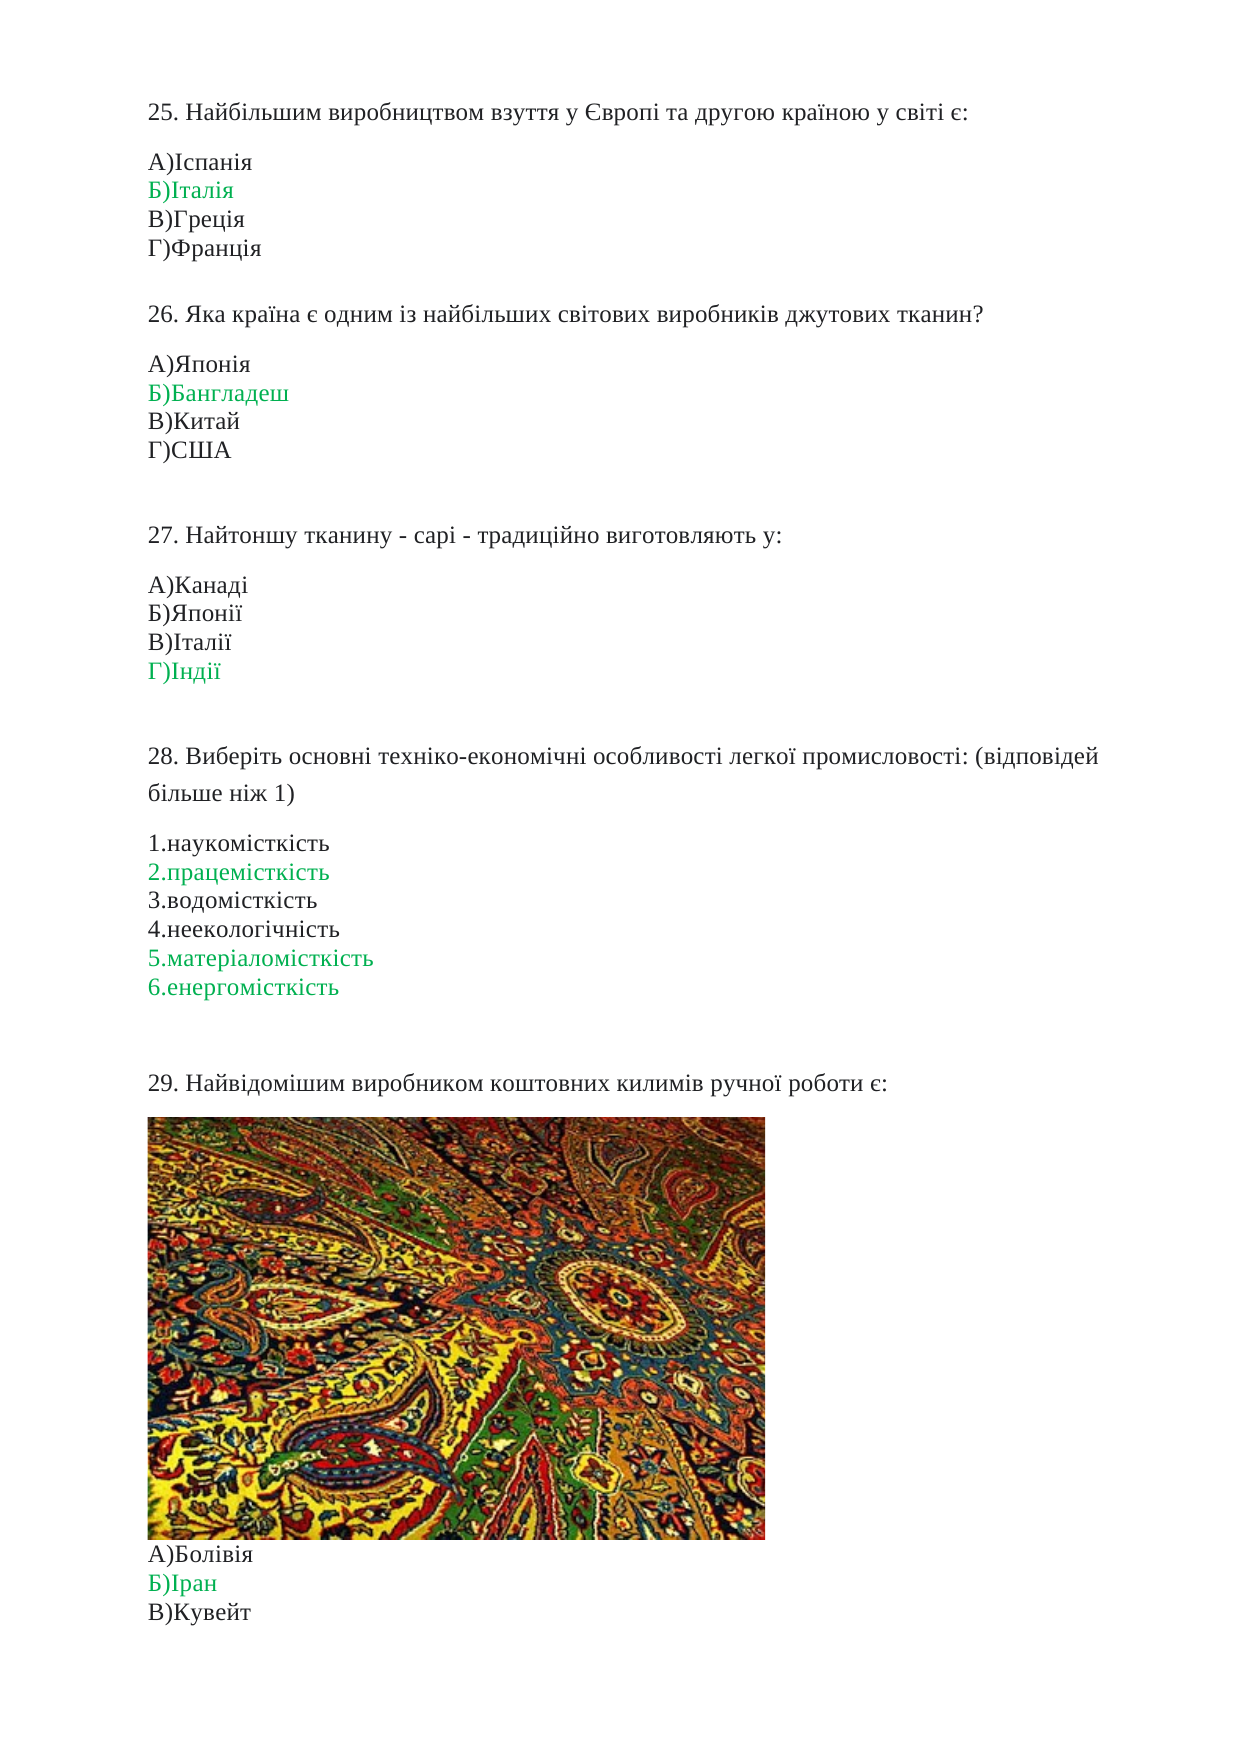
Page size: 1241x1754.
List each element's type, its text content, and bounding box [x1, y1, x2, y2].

text 29. Найвідомішим виробником коштовних килимів ручної роботи є: [148, 1059, 1152, 1096]
picture [147, 1117, 766, 1540]
text В)Китай [148, 406, 1152, 435]
text В)Італії [148, 627, 1152, 656]
text 27. Найтоншу тканину - сарі - традиційно виготовляють у: [148, 511, 1152, 549]
text 4.неекологічність [148, 914, 1152, 943]
text В)Греція [148, 204, 1152, 233]
text А)Канаді [148, 570, 1152, 598]
text В)Кувейт [148, 1597, 1152, 1626]
text А)Болівія [148, 1539, 1152, 1568]
text 3.водомісткість [148, 886, 1152, 914]
text 6.енергомісткість [148, 972, 1152, 1001]
text 1.наукомісткість [148, 828, 1152, 857]
text 25. Найбільшим виробництвом взуття у Європі та другою країною у світі є: [148, 88, 1152, 126]
text 5.матеріаломісткість [148, 943, 1152, 972]
text Б)Японії [148, 598, 1152, 627]
text А)Іспанія [148, 147, 1152, 176]
text Г)США [148, 435, 1152, 464]
text 2.працемісткість [148, 857, 1152, 886]
text Б)Іран [148, 1568, 1152, 1597]
text Г)Франція [148, 233, 1152, 262]
text А)Японія [148, 349, 1152, 378]
text Б)Бангладеш [148, 378, 1152, 406]
text Б)Італія [148, 176, 1152, 204]
text 26. Яка країна є одним із найбільших світових виробників джутових тканин? [148, 291, 1152, 328]
text Г)Індії [148, 656, 1152, 685]
text 28. Виберіть основні техніко-економічні особливості легкої промисловості: (відповідей більше ніж 1) [148, 732, 1152, 807]
